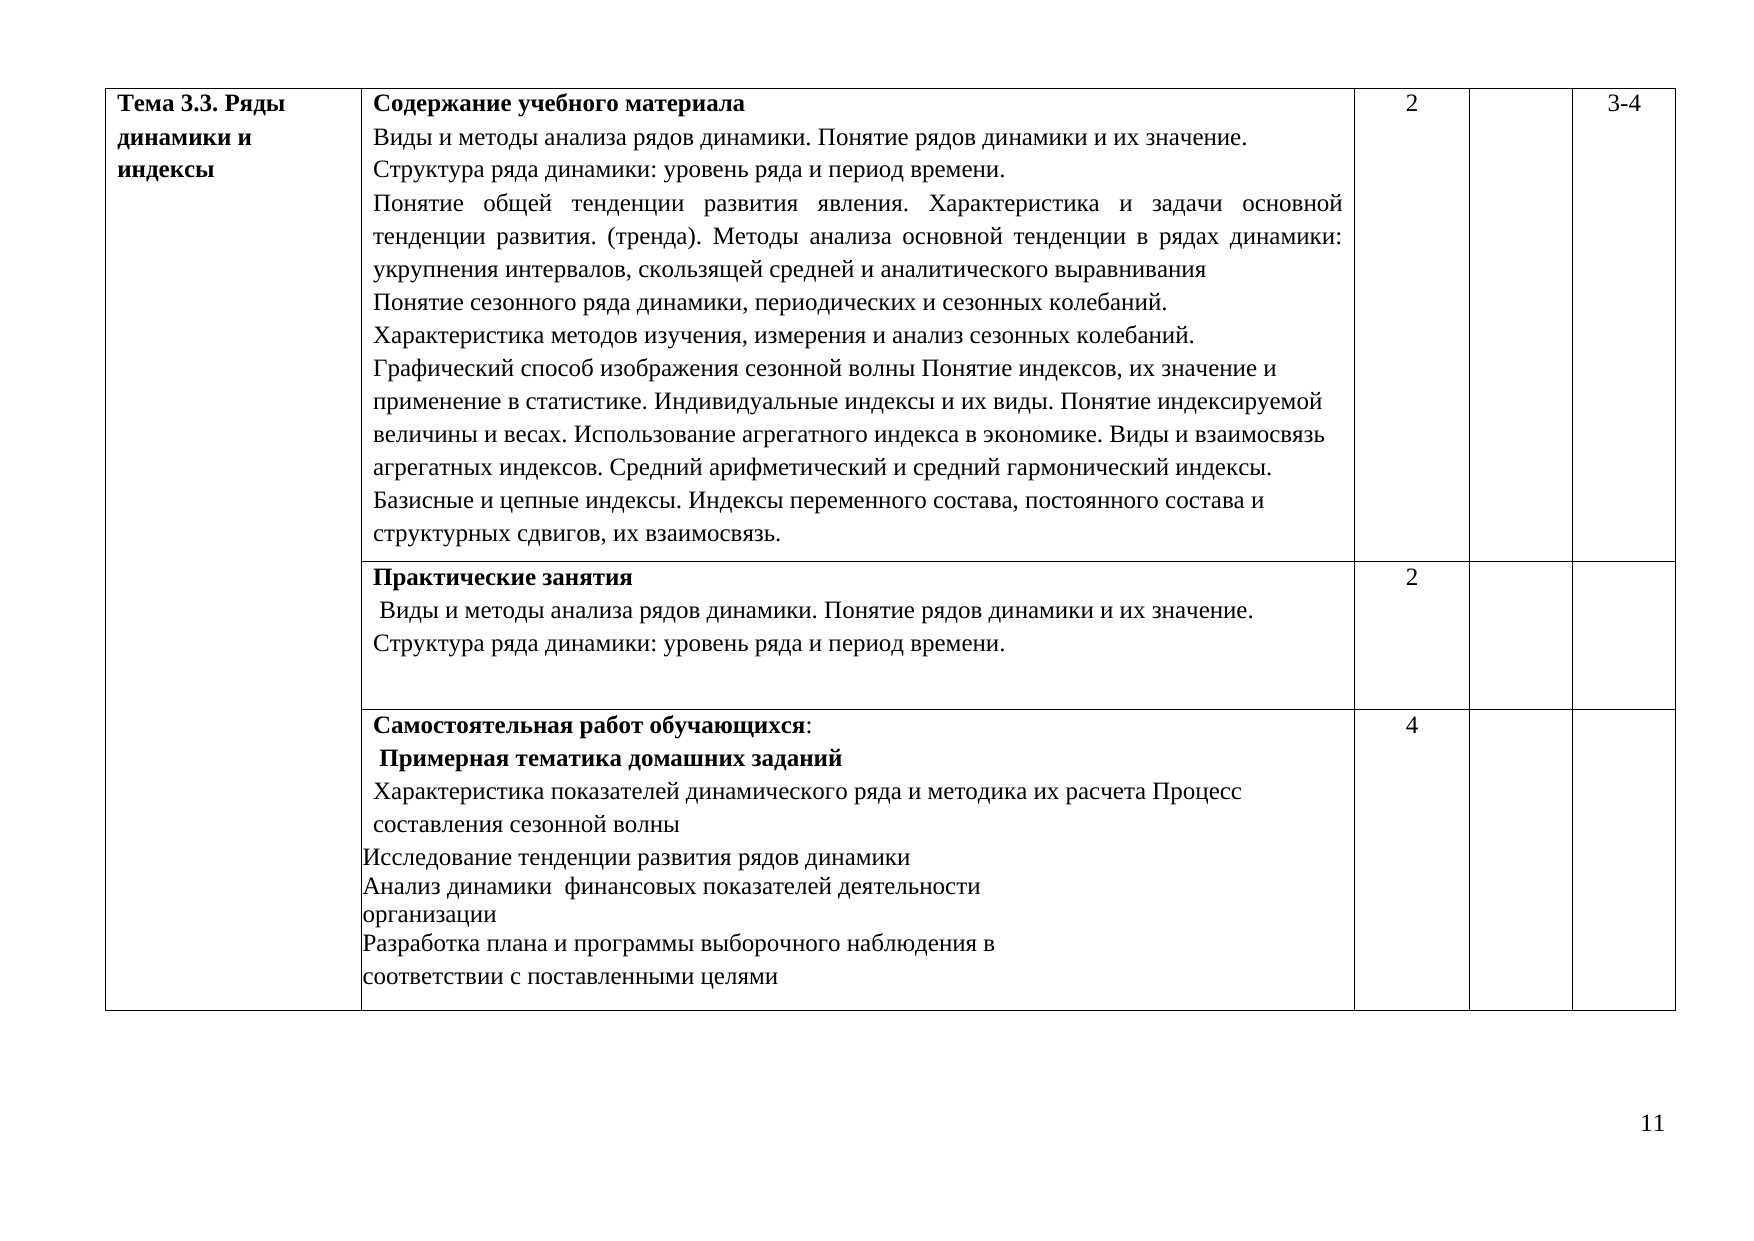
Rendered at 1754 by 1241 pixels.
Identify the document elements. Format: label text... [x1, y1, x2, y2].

table_cell Содержание учебного материала Виды и методы анализа рядов динамики. Понятие рядов динамики и их значение. Структура ряда динамики: уровень ряда и период времени. Понятие общей тенденции развития явления. Характеристика и задачи основной тенденции развития. (тренда). Методы анализа основной тенденции в рядах динамики: укрупнения интервалов, скользящей средней и аналитического выравнивания Понятие сезонного ряда динамики, периодических и сезонных колебаний. Характеристика методов изучения, измерения и анализ сезонных колебаний. Графический способ изображения сезонной волны Понятие индексов, их значение и применение в статистике. Индивидуальные индексы и их виды. Понятие индексируемой величины и весах. Использование агрегатного индекса в экономике. Виды и взаимосвязь агрегатных индексов. Средний арифметический и средний гармонический индексы. Базисные и цепные индексы. Индексы переменного состава, постоянного состава и структурных сдвигов, их взаимосвязь. [362, 89, 1354, 561]
table_cell [1573, 562, 1675, 709]
table_cell Тема 3.3. Ряды динамики и индексы [106, 89, 361, 1010]
table_cell [1573, 710, 1675, 1010]
table_cell [1470, 710, 1572, 1010]
table_cell 3-4 [1573, 89, 1675, 561]
table_cell 2 [1355, 89, 1469, 561]
table_cell Практические занятия Виды и методы анализа рядов динамики. Понятие рядов динамики и их значение. Структура ряда динамики: уровень ряда и период времени. [362, 562, 1354, 709]
table_cell 2 [1355, 562, 1469, 709]
table_cell Самостоятельная работ обучающихся: Примерная тематика домашних заданий Характеристика показателей динамического ряда и методика их расчета Процесс составления сезонной волны Исследование тенденции развития рядов динамики Анализ динамики финансовых показателей деятельности организации Разработка плана и программы выборочного наблюдения в соответствии с поставленными целями [362, 710, 1354, 1010]
table_cell [1470, 562, 1572, 709]
table_cell 4 [1355, 710, 1469, 1010]
table_cell [1470, 89, 1572, 561]
